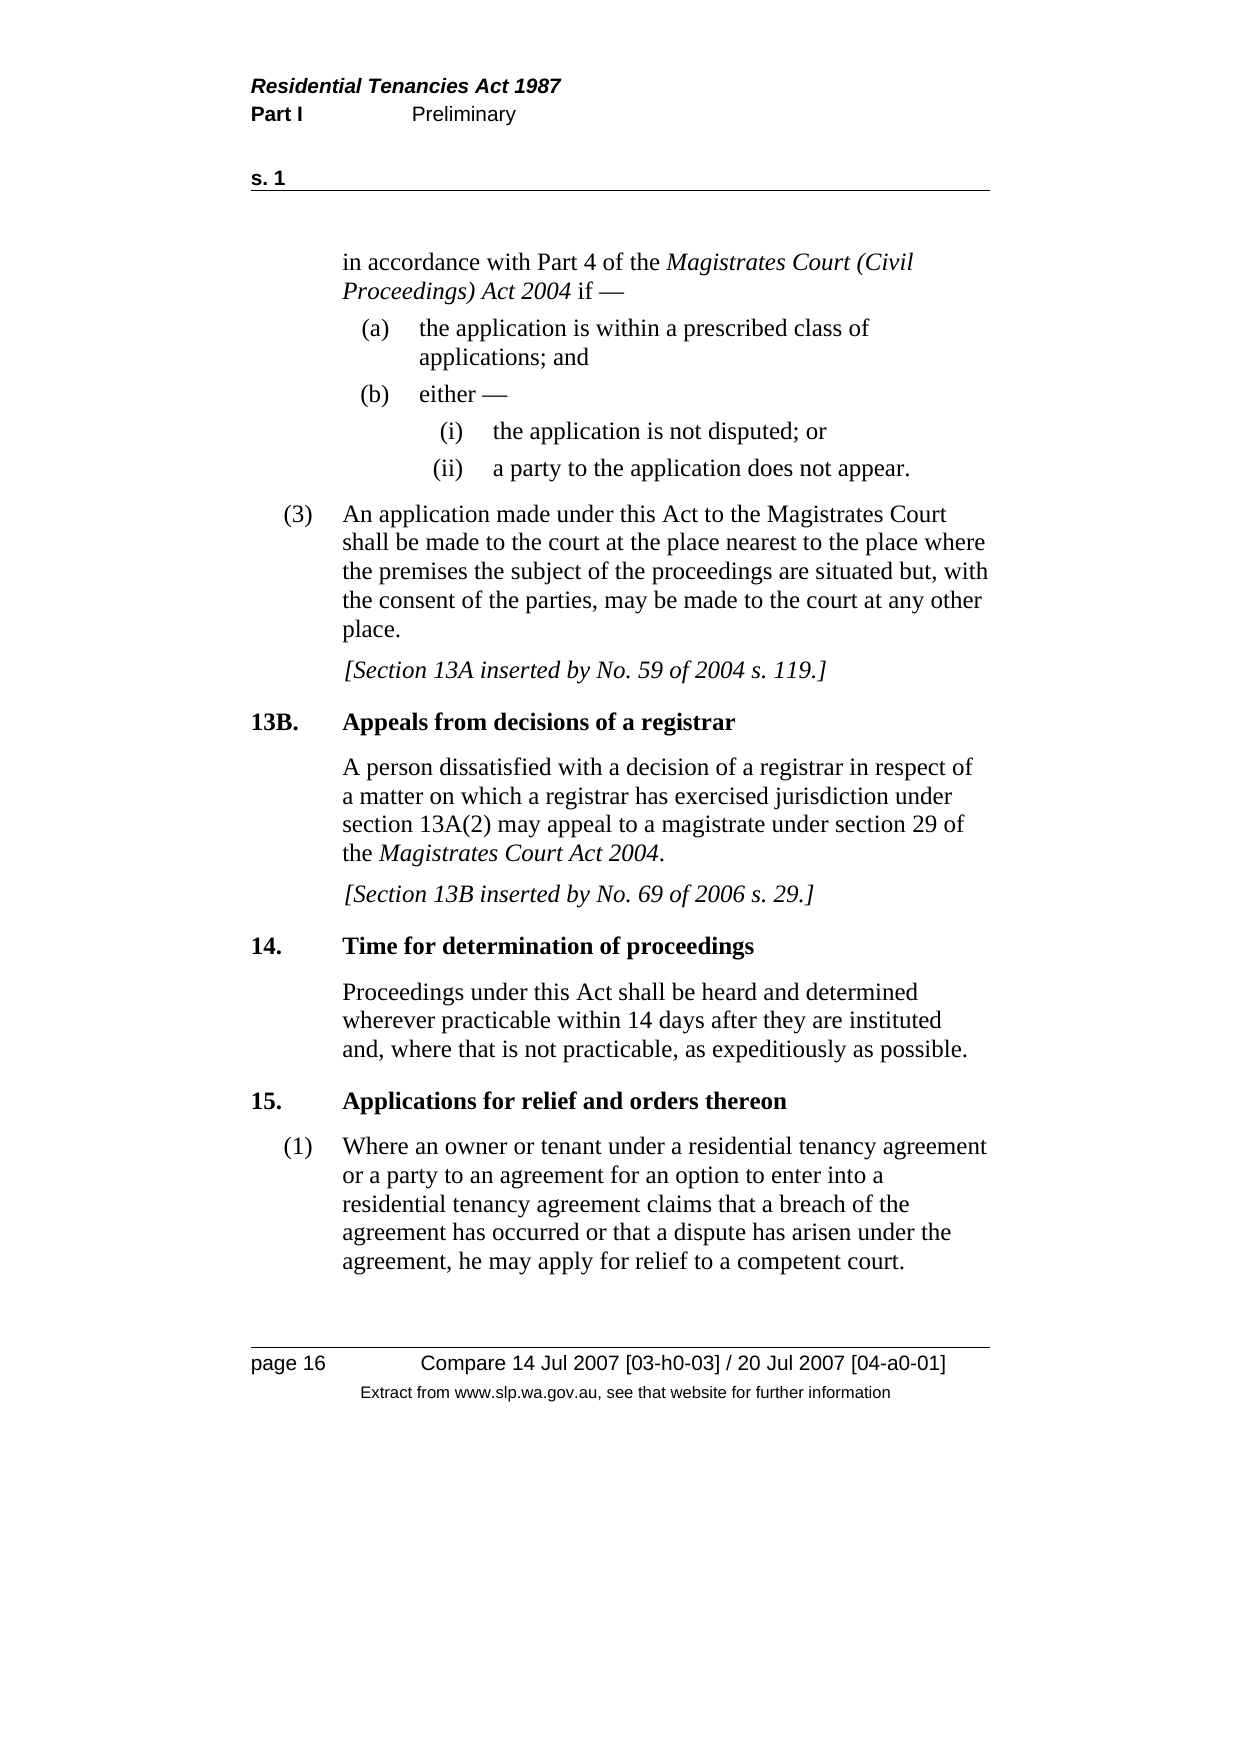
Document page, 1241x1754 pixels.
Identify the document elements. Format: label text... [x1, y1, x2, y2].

subtitle 15. Applications for relief and orders thereon [251, 1086, 990, 1114]
text (a) the application is within a prescribed class of applications; and [251, 313, 990, 371]
text Proceedings under this Act shall be heard and determined wherever practicable within 14 days after they are instituted and, where that is not practicable, as expeditiously as possible. [251, 977, 990, 1063]
text (i) the application is not disputed; or [251, 416, 990, 445]
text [251, 247, 990, 305]
text (b) either — [251, 379, 990, 408]
text [Section 13B inserted by No. 69 of 2006 s. 29.] [251, 879, 990, 908]
subtitle 13B. Appeals from decisions of a registrar [251, 707, 990, 735]
subtitle 14. Time for determination of proceedings [251, 931, 990, 960]
text (ii) a party to the application does not appear. [251, 453, 990, 482]
text A person dissatisfied with a decision of a registrar in respect of a matter on which a registrar has exercised jurisdiction under section 13A(2) may appeal to a magistrate under section 29 of the Magistrates Court Act 2004. [251, 752, 990, 867]
text [Section 13A inserted by No. 59 of 2004 s. 119.] [251, 655, 990, 684]
text (1) Where an owner or tenant under a residential tenancy agreement or a party to an agreement for an option to enter into a residential tenancy agreement claims that a breach of the agreement has occurred or that a dispute has arisen under the agreement, he may apply for relief to a competent court. [251, 1131, 990, 1275]
text (3) An application made under this Act to the Magistrates Court shall be made to the court at the place nearest to the place where the premises the subject of the proceedings are situated but, with the consent of the parties, may be made to the court at any other place. [251, 499, 990, 642]
